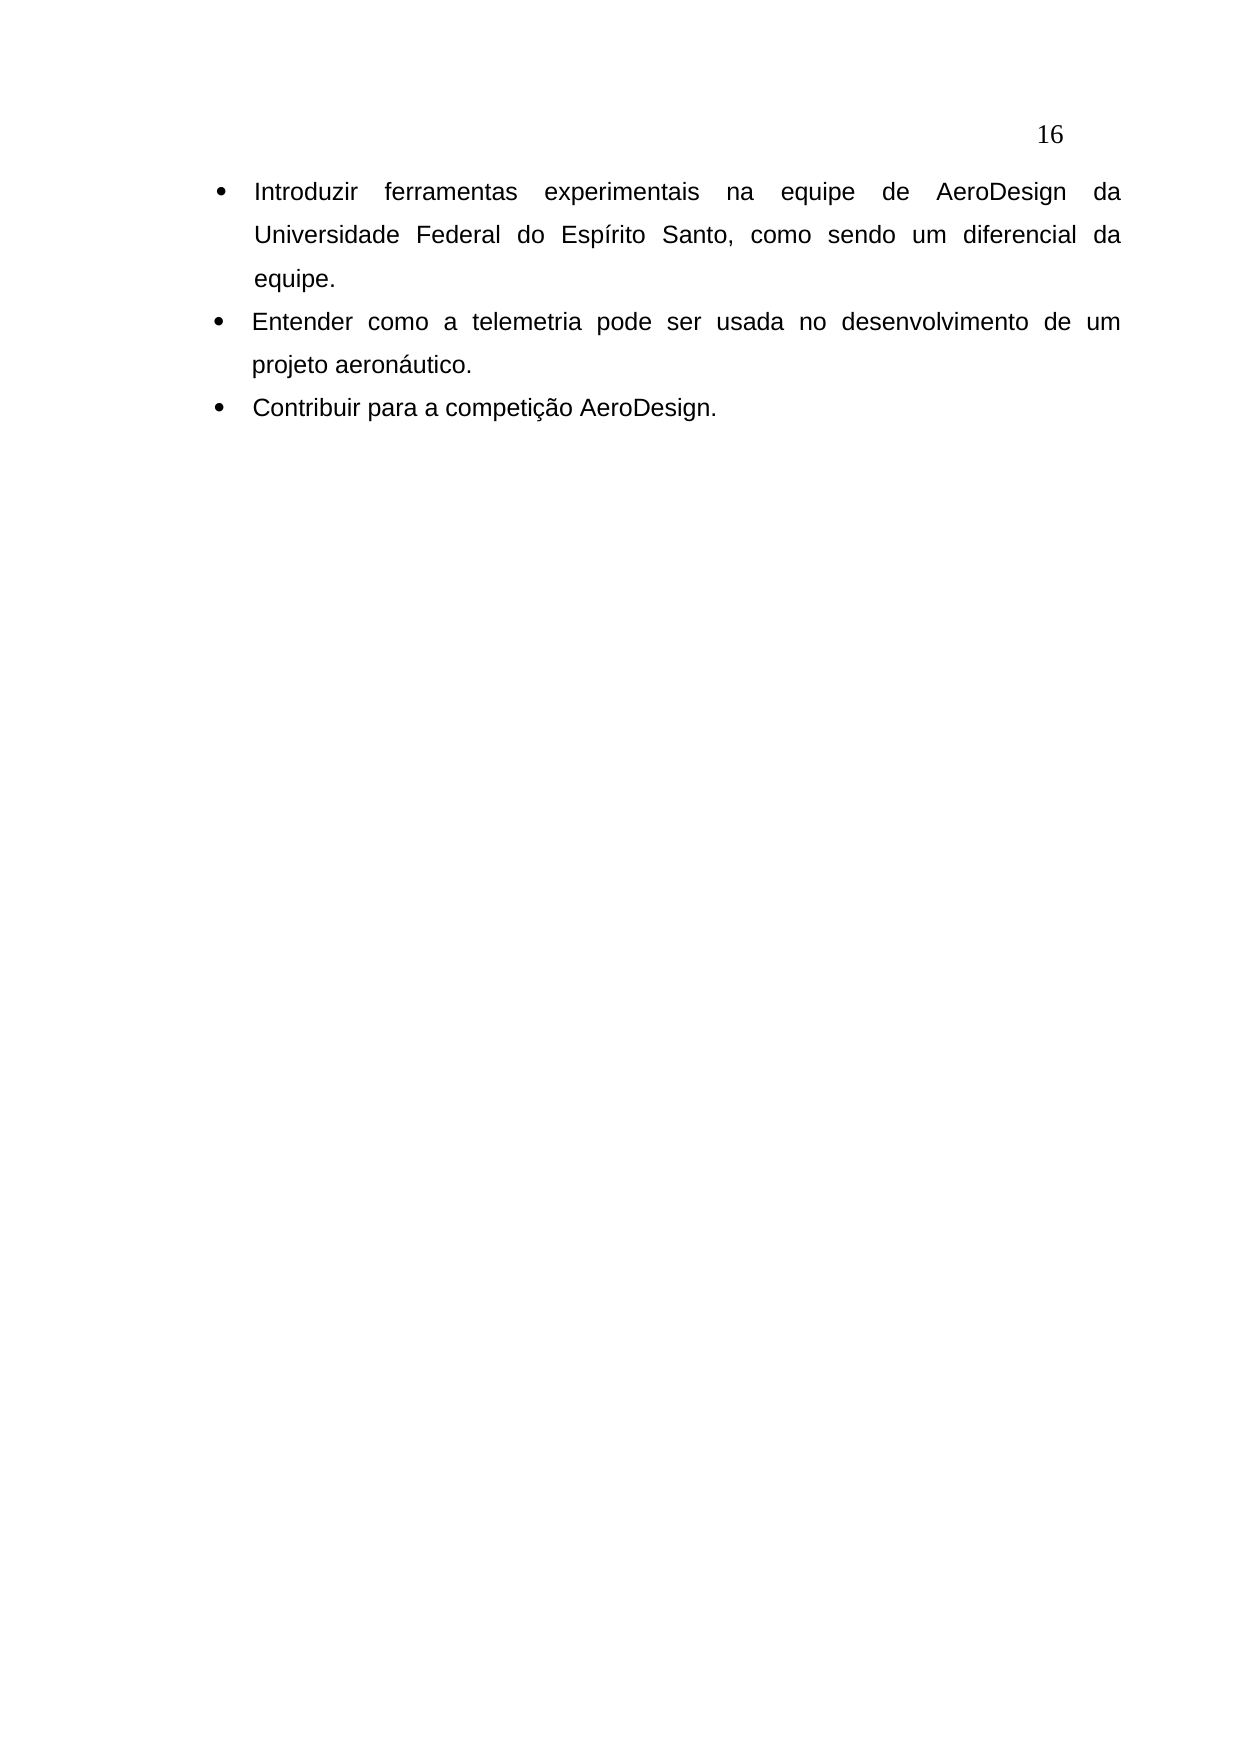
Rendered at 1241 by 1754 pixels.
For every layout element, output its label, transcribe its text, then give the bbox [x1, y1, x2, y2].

list Contribuir para a competição AeroDesign. [215, 393, 1122, 422]
list Entender como a telemetria pode ser usada no desenvolvimento de um projeto aeronáutico. [214, 307, 1122, 379]
list Introduzir ferramentas experimentais na equipe de AeroDesign da Universidade Federal do Espírito Santo, como sendo um diferencial da equipe. [217, 177, 1122, 292]
